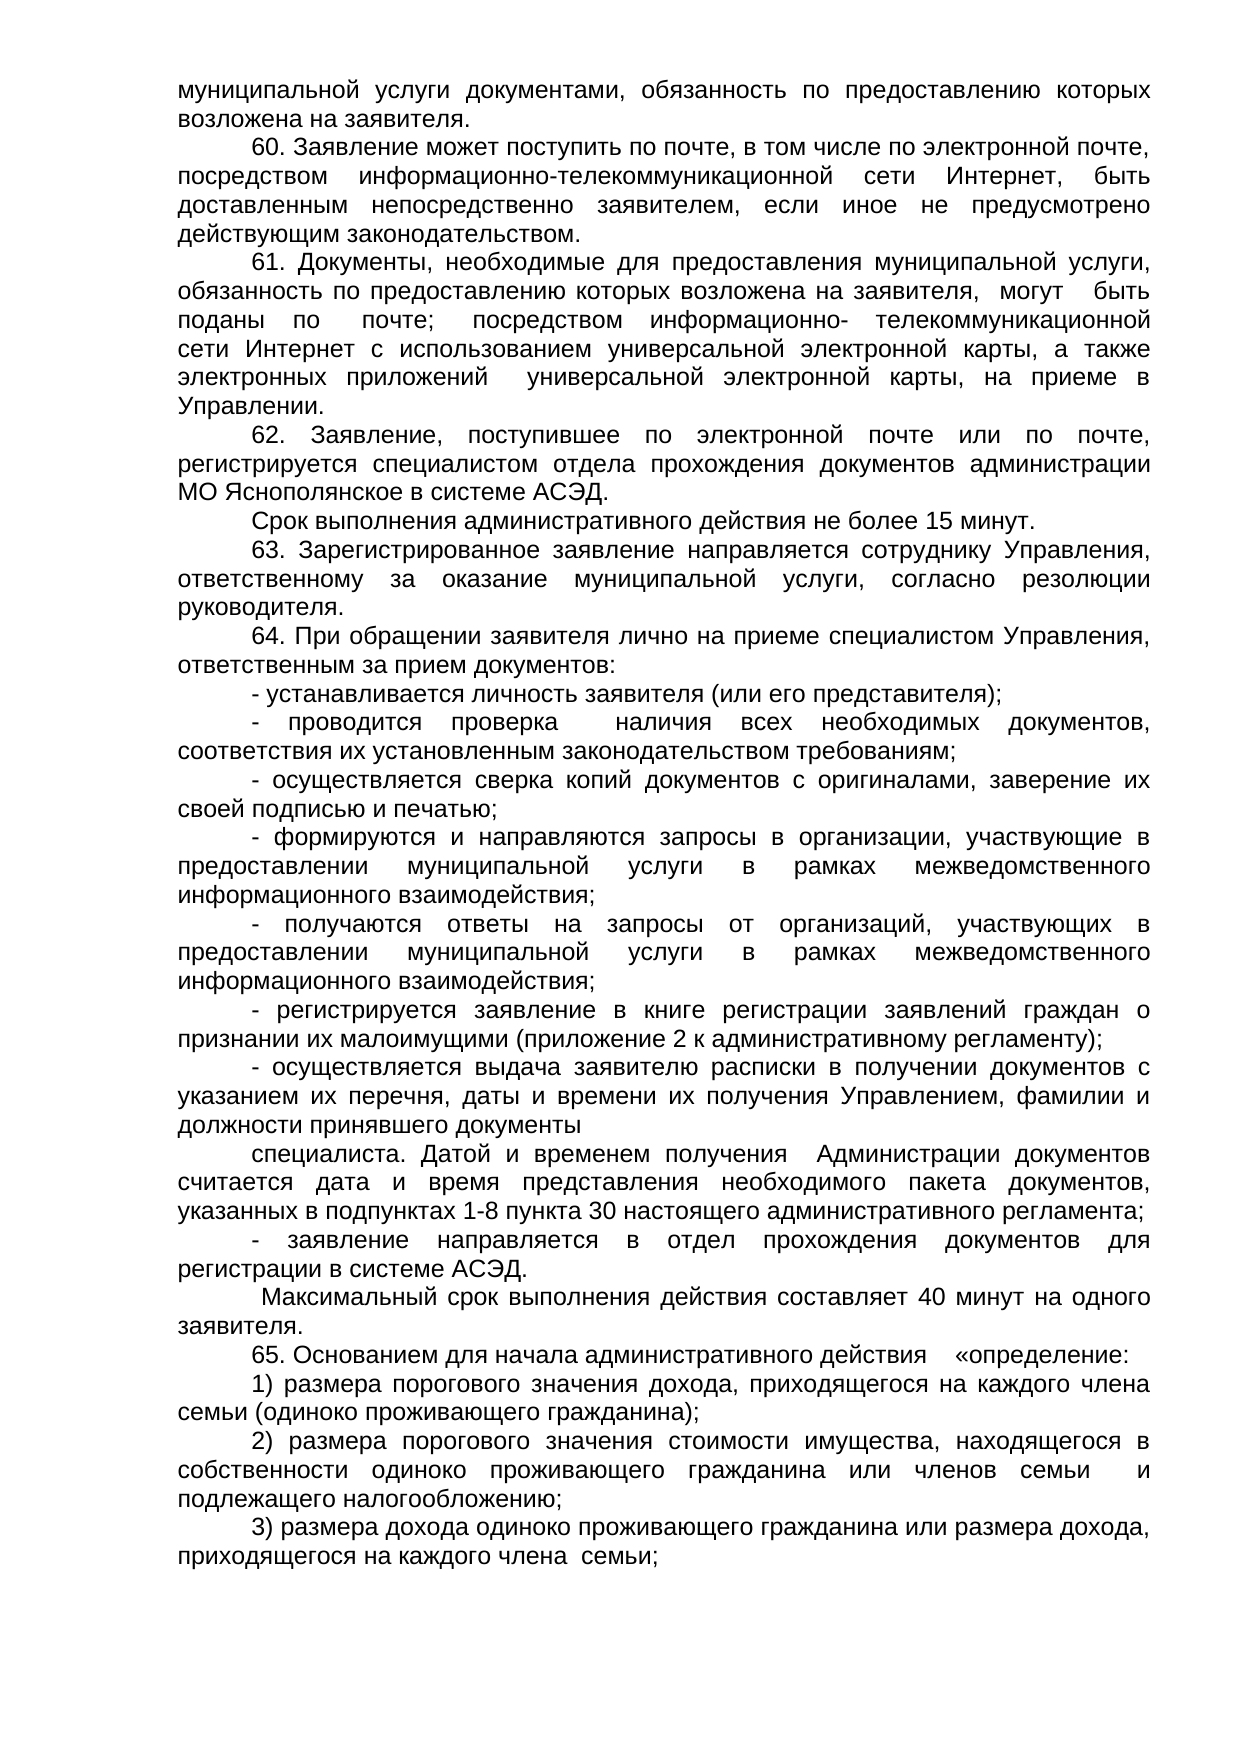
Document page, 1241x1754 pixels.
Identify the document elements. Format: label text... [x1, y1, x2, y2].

text - регистрируется заявление в книге регистрации заявлений граждан о признании их малоимущими (приложение 2 к административному регламенту); [177, 995, 1152, 1052]
text - осуществляется сверка копий документов с оригиналами, заверение их своей подписью и печатью; [177, 765, 1152, 822]
text - проводится проверка наличия всех необходимых документов, соответствия их установленным законодательством требованиям; [177, 707, 1152, 765]
text 2) размера порогового значения стоимости имущества, находящегося в собственности одиноко проживающего гражданина или членов семьи и подлежащего налогообложению; [177, 1426, 1152, 1512]
text Максимальный срок выполнения действия составляет 40 минут на одного заявителя. [177, 1282, 1152, 1340]
text 61. Документы, необходимые для предоставления муниципальной услуги, обязанность по предоставлению которых возложена на заявителя, могут быть поданы по почте; посредством информационно- телекоммуникационной сети Интернет с использованием универсальной электронной карты, а также электронных приложений универсальной электронной карты, на приеме в Управлении. [177, 247, 1152, 420]
text - получаются ответы на запросы от организаций, участвующих в предоставлении муниципальной услуги в рамках межведомственного информационного взаимодействия; [177, 909, 1152, 995]
text 63. Зарегистрированное заявление направляется сотруднику Управления, ответственному за оказание муниципальной услуги, согласно резолюции руководителя. [177, 535, 1152, 621]
text - заявление направляется в отдел прохождения документов для регистрации в системе АСЭД. [177, 1225, 1152, 1282]
text Срок выполнения административного действия не более 15 минут. [177, 506, 1152, 535]
text 64. При обращении заявителя лично на приеме специалистом Управления, ответственным за прием документов: [177, 621, 1152, 679]
text 60. Заявление может поступить по почте, в том числе по электронной почте, посредством информационно-телекоммуникационной сети Интернет, быть доставленным непосредственно заявителем, если иное не предусмотрено действующим законодательством. [177, 132, 1152, 247]
text - устанавливается личность заявителя (или его представителя); [177, 679, 1152, 707]
text - формируются и направляются запросы в организации, участвующие в предоставлении муниципальной услуги в рамках межведомственного информационного взаимодействия; [177, 822, 1152, 909]
text 65. Основанием для начала административного действия «определение: [177, 1340, 1152, 1369]
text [177, 75, 1152, 132]
text - осуществляется выдача заявителю расписки в получении документов с указанием их перечня, даты и времени их получения Управлением, фамилии и должности принявшего документы [177, 1052, 1152, 1139]
text специалиста. Датой и временем получения Администрации документов считается дата и время представления необходимого пакета документов, указанных в подпунктах 1-8 пункта 30 настоящего административного регламента; [177, 1139, 1152, 1225]
text 3) размера дохода одиноко проживающего гражданина или размера дохода, приходящегося на каждого члена семьи; [177, 1512, 1152, 1570]
text 1) размера порогового значения дохода, приходящегося на каждого члена семьи (одиноко проживающего гражданина); [177, 1369, 1152, 1426]
text 62. Заявление, поступившее по электронной почте или по почте, регистрируется специалистом отдела прохождения документов администрации МО Яснополянское в системе АСЭД. [177, 420, 1152, 506]
